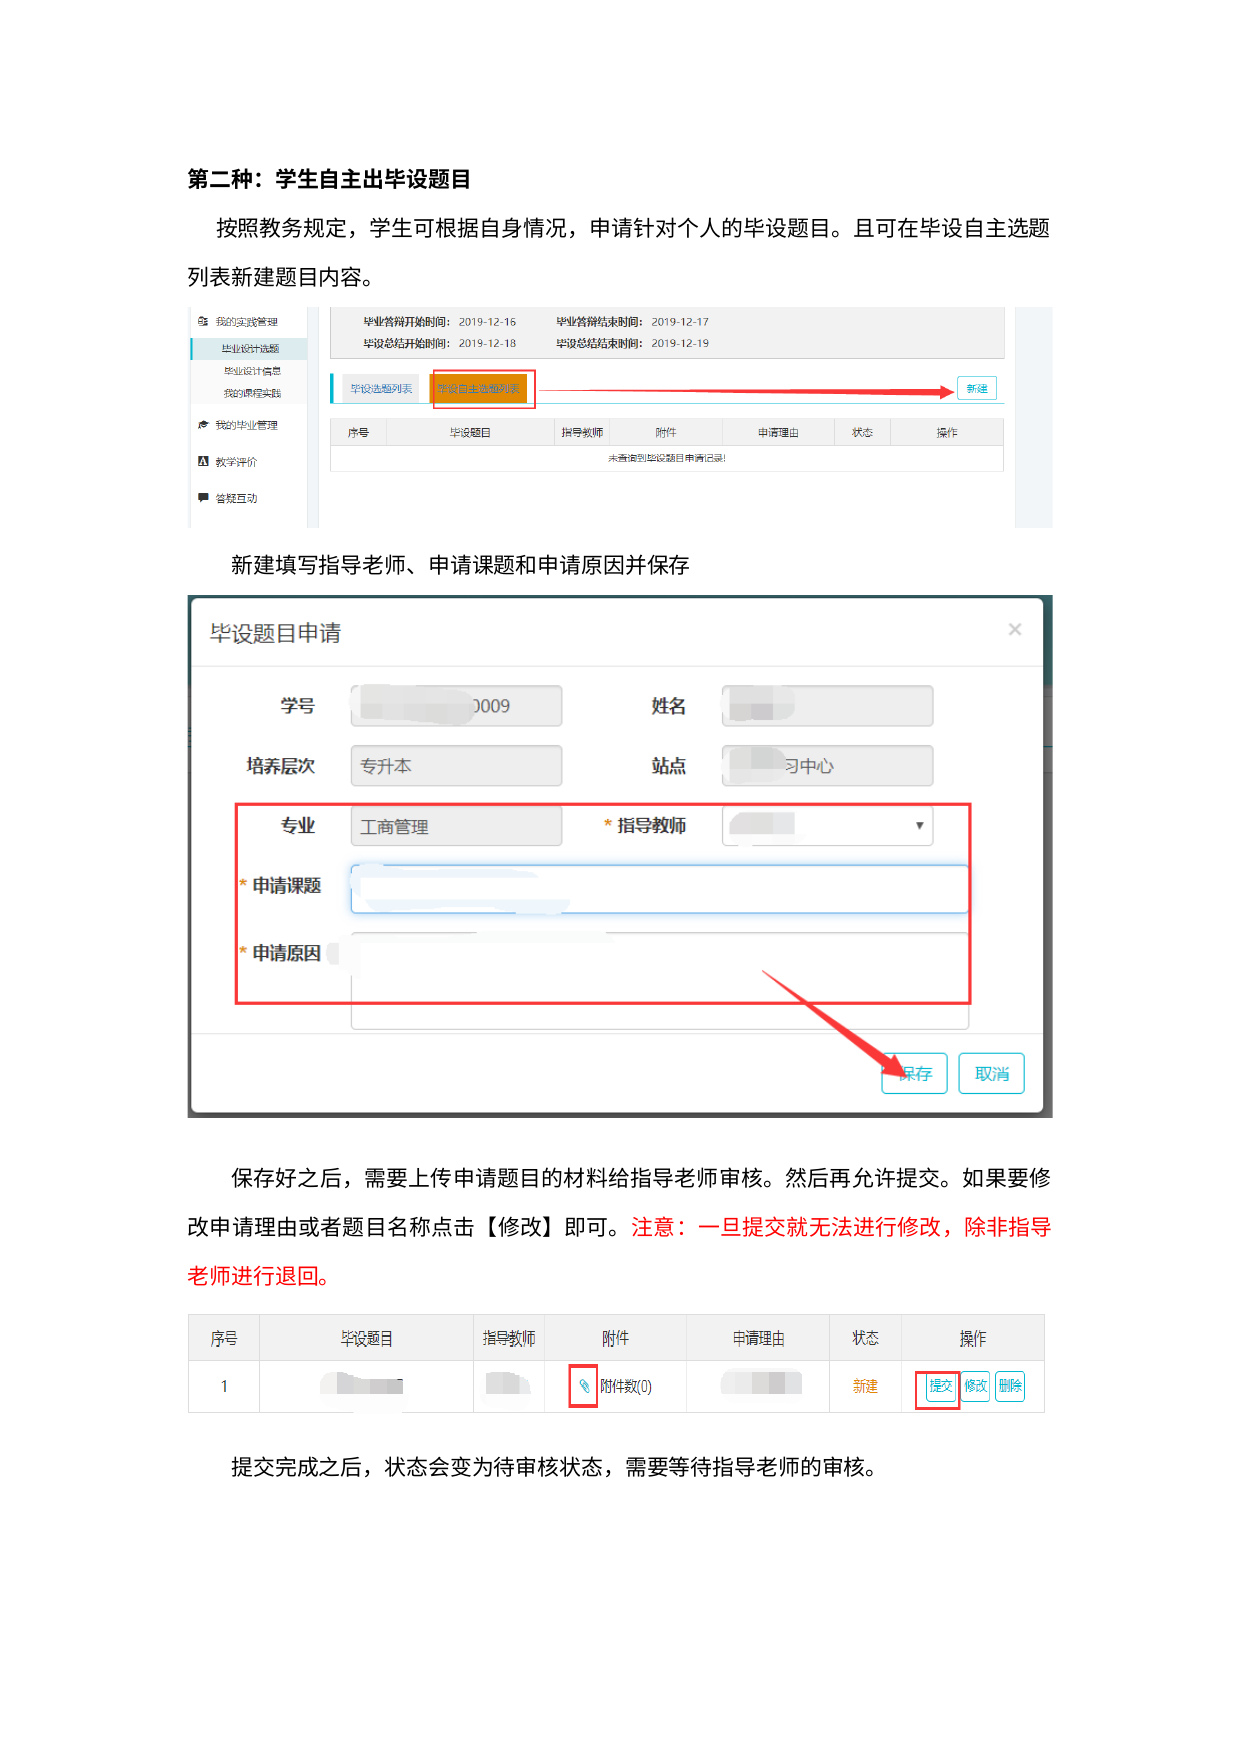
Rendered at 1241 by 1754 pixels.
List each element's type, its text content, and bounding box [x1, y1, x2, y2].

text 保存好之后，需要上传申请题目的材料给指导老师审核。然后再允许提交。如果要修改申请理由或者题目名称点击【修改】即可。注意：一旦提交就无法进行修改，除非指导老师进行退回。 [187, 1161, 1053, 1291]
picture [187, 1306, 1053, 1427]
text 提交完成之后，状态会变为待审核状态，需要等待指导老师的审核。 [187, 1449, 1053, 1482]
text 第二种：学生自主出毕设题目 [187, 162, 1053, 194]
text 新建填写指导老师、申请课题和申请原因并保存 [187, 547, 1053, 580]
picture [187, 307, 1053, 528]
picture [187, 595, 1053, 1118]
text 按照教务规定，学生可根据自身情况，申请针对个人的毕设题目。且可在毕设自主选题列表新建题目内容。 [187, 210, 1053, 292]
